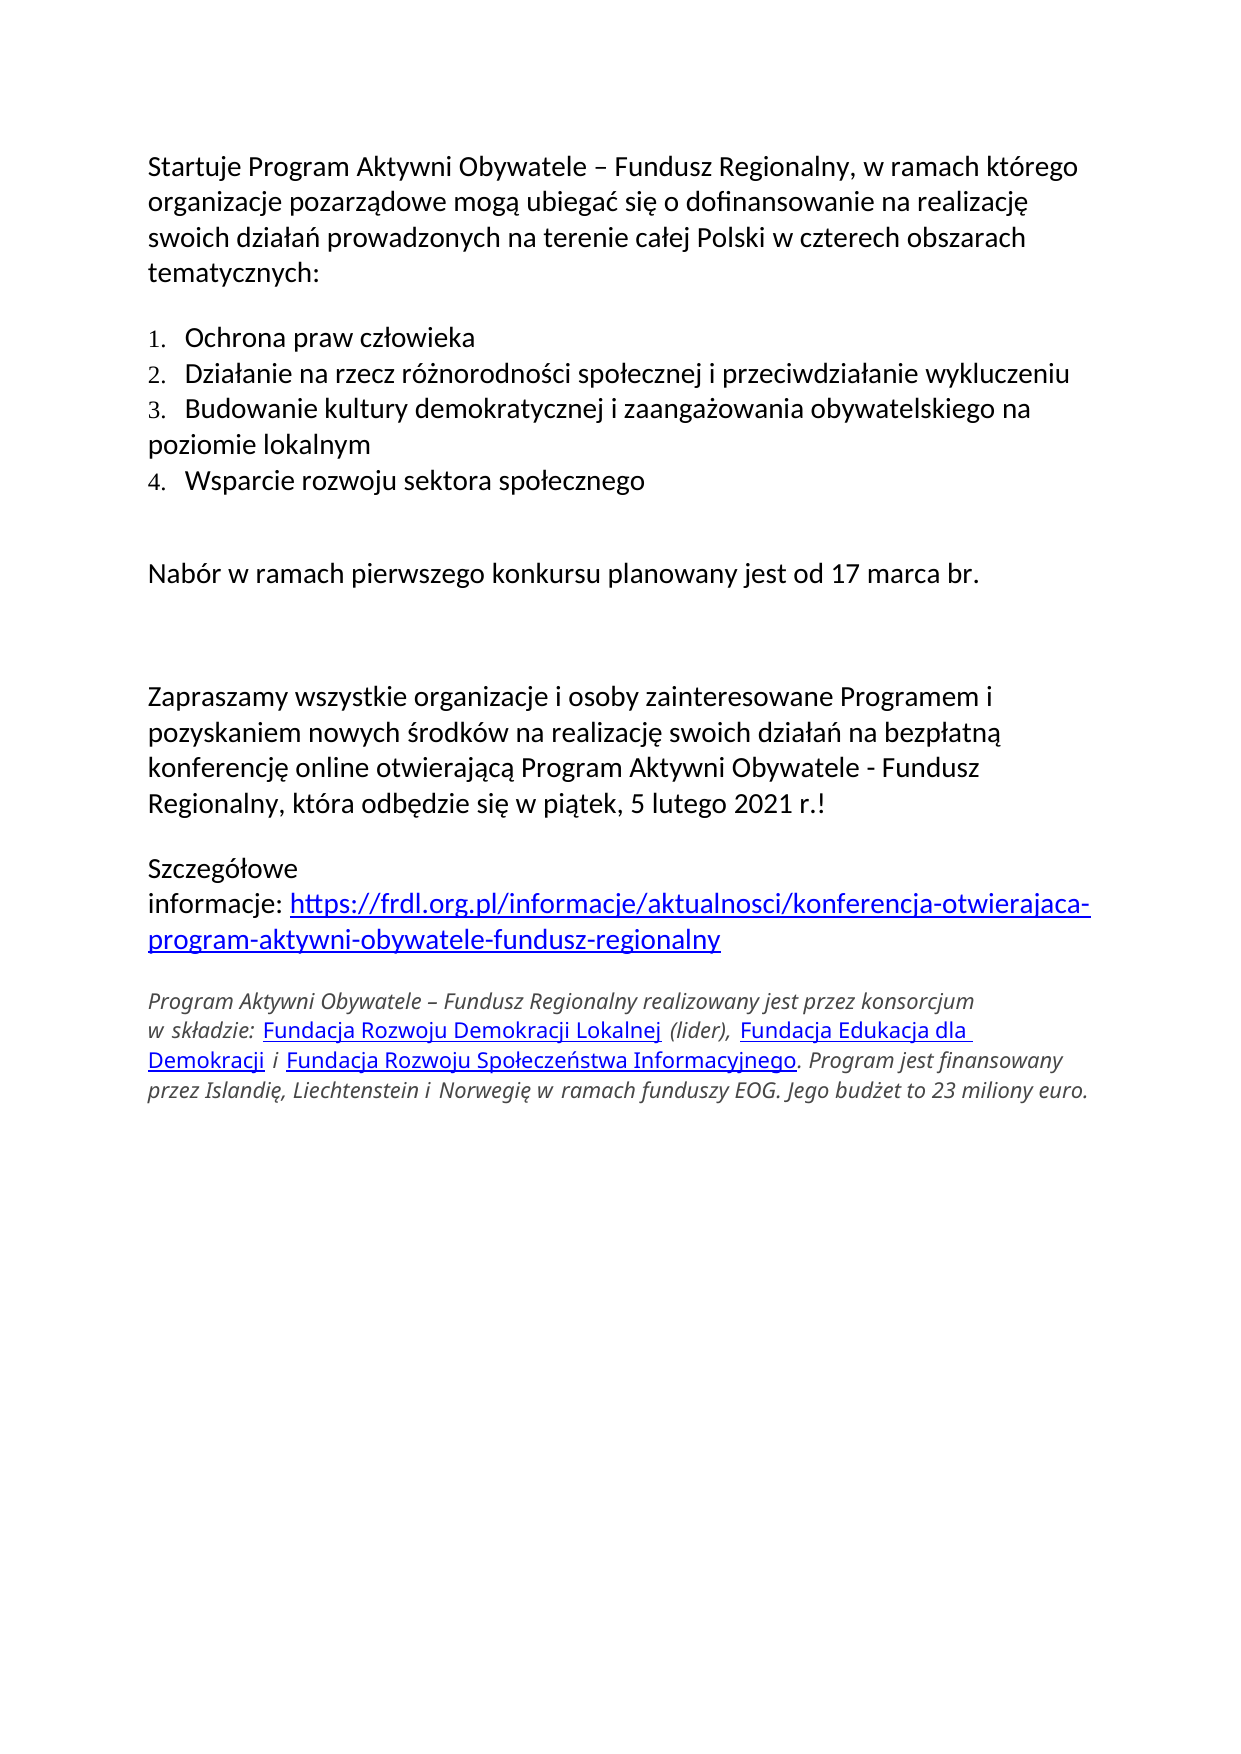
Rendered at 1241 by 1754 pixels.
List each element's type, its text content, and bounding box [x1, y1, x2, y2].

text Program Aktywni Obywatele – Fundusz Regionalny realizowany jest przez konsorcjum w składzie: Fundacja Rozwoju Demokracji Lokalnej (lider), Fundacja Edukacja dla Demokracji i Fundacja Rozwoju Społeczeństwa Informacyjnego. Program jest finansowany przez Islandię, Liechtenstein i Norwegię w ramach funduszy EOG. Jego budżet to 23 miliony euro. [148, 986, 1093, 1105]
text 1. Ochrona praw człowieka 2. Działanie na rzecz różnorodności społecznej i przeciwdziałanie wykluczeniu 3. Budowanie kultury demokratycznej i zaangażowania obywatelskiego na poziomie lokalnym 4. Wsparcie rozwoju sektora społecznego [148, 319, 1093, 497]
text Szczegółowe informacje: https://frdl.org.pl/informacje/aktualnosci/konferencja-otwierajaca-program-aktywni-obywatele-fundusz-regionalny [148, 850, 1093, 957]
text Startuje Program Aktywni Obywatele – Fundusz Regionalny, w ramach którego organizacje pozarządowe mogą ubiegać się o dofinansowanie na realizację swoich działań prowadzonych na terenie całej Polski w czterech obszarach tematycznych: [148, 148, 1093, 290]
text Nabór w ramach pierwszego konkursu planowany jest od 17 marca br. [148, 555, 1093, 591]
text Zapraszamy wszystkie organizacje i osoby zainteresowane Programem i pozyskaniem nowych środków na realizację swoich działań na bezpłatną konferencję online otwierającą Program Aktywni Obywatele - Fundusz Regionalny, która odbędzie się w piątek, 5 lutego 2021 r.! [148, 678, 1093, 821]
